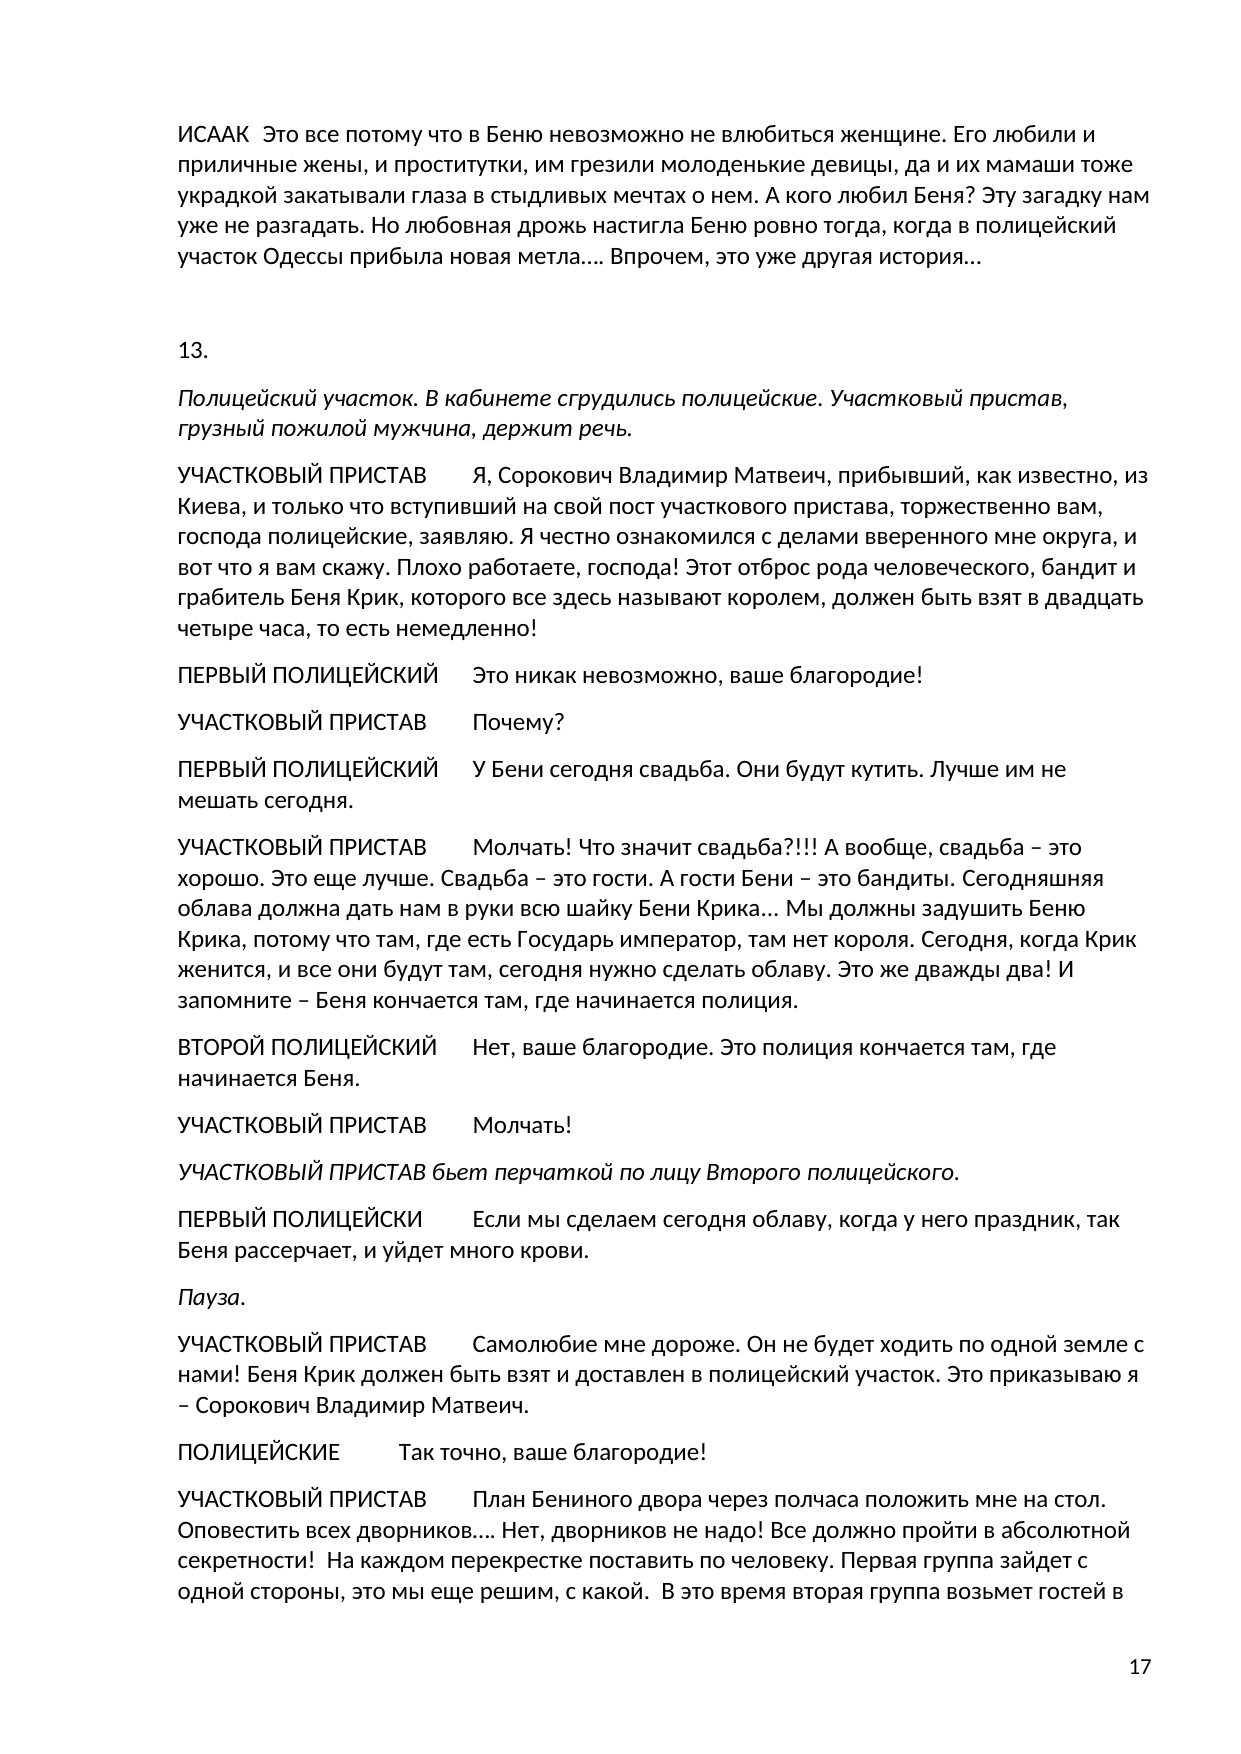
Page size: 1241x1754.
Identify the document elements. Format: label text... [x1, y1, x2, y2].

text ПОЛИЦЕЙСКИЕ Так точно, ваше благородие! [177, 1436, 1152, 1467]
text ИСААК Это все потому что в Беню невозможно не влюбиться женщине. Его любили и приличные жены, и проститутки, им грезили молоденькие девицы, да и их мамаши тоже украдкой закатывали глаза в стыдливых мечтах о нем. А кого любил Беня? Эту загадку нам уже не разгадать. Но любовная дрожь настигла Беню ровно тогда, когда в полицейский участок Одессы прибыла новая метла…. Впрочем, это уже другая история… [177, 118, 1152, 271]
text УЧАСТКОВЫЙ ПРИСТАВ Молчать! Что значит свадьба?!!! А вообще, свадьба – это хорошо. Это еще лучше. Свадьба – это гости. А гости Бени – это бандиты. Сегодняшняя облава должна дать нам в руки всю шайку Бени Крика... Мы должны задушить Беню Крика, потому что там, где есть Государь император, там нет короля. Сегодня, когда Крик женится, и все они будут там, сегодня нужно сделать облаву. Это же дважды два! И запомните – Беня кончается там, где начинается полиция. [177, 831, 1152, 1014]
text УЧАСТКОВЫЙ ПРИСТАВ бьет перчаткой по лицу Второго полицейского. [177, 1156, 1152, 1187]
text ПЕРВЫЙ ПОЛИЦЕЙСКИЙ Это никак невозможно, ваше благородие! [177, 659, 1152, 690]
text ПЕРВЫЙ ПОЛИЦЕЙСКИ Если мы сделаем сегодня облаву, когда у него праздник, так Беня рассерчает, и уйдет много крови. [177, 1203, 1152, 1264]
text УЧАСТКОВЫЙ ПРИСТАВ Молчать! [177, 1109, 1152, 1139]
text УЧАСТКОВЫЙ ПРИСТАВ Я, Сорокович Владимир Матвеич, прибывший, как известно, из Киева, и только что вступивший на свой пост участкового пристава, торжественно вам, господа полицейские, заявляю. Я честно ознакомился с делами вверенного мне округа, и вот что я вам скажу. Плохо работаете, господа! Этот отброс рода человеческого, бандит и грабитель Беня Крик, которого все здесь называют королем, должен быть взят в двадцать четыре часа, то есть немедленно! [177, 459, 1152, 643]
text УЧАСТКОВЫЙ ПРИСТАВ Почему? [177, 706, 1152, 737]
text Пауза. [177, 1281, 1152, 1311]
text 13. [177, 334, 1152, 365]
text Полицейский участок. В кабинете сгрудились полицейские. Участковый пристав, грузный пожилой мужчина, держит речь. [177, 382, 1152, 443]
text ПЕРВЫЙ ПОЛИЦЕЙСКИЙ У Бени сегодня свадьба. Они будут кутить. Лучше им не мешать сегодня. [177, 754, 1152, 815]
text ВТОРОЙ ПОЛИЦЕЙСКИЙ Нет, ваше благородие. Это полиция кончается там, где начинается Беня. [177, 1031, 1152, 1092]
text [177, 1483, 1152, 1606]
text УЧАСТКОВЫЙ ПРИСТАВ Самолюбие мне дороже. Он не будет ходить по одной земле с нами! Беня Крик должен быть взят и доставлен в полицейский участок. Это приказываю я – Сорокович Владимир Матвеич. [177, 1328, 1152, 1420]
